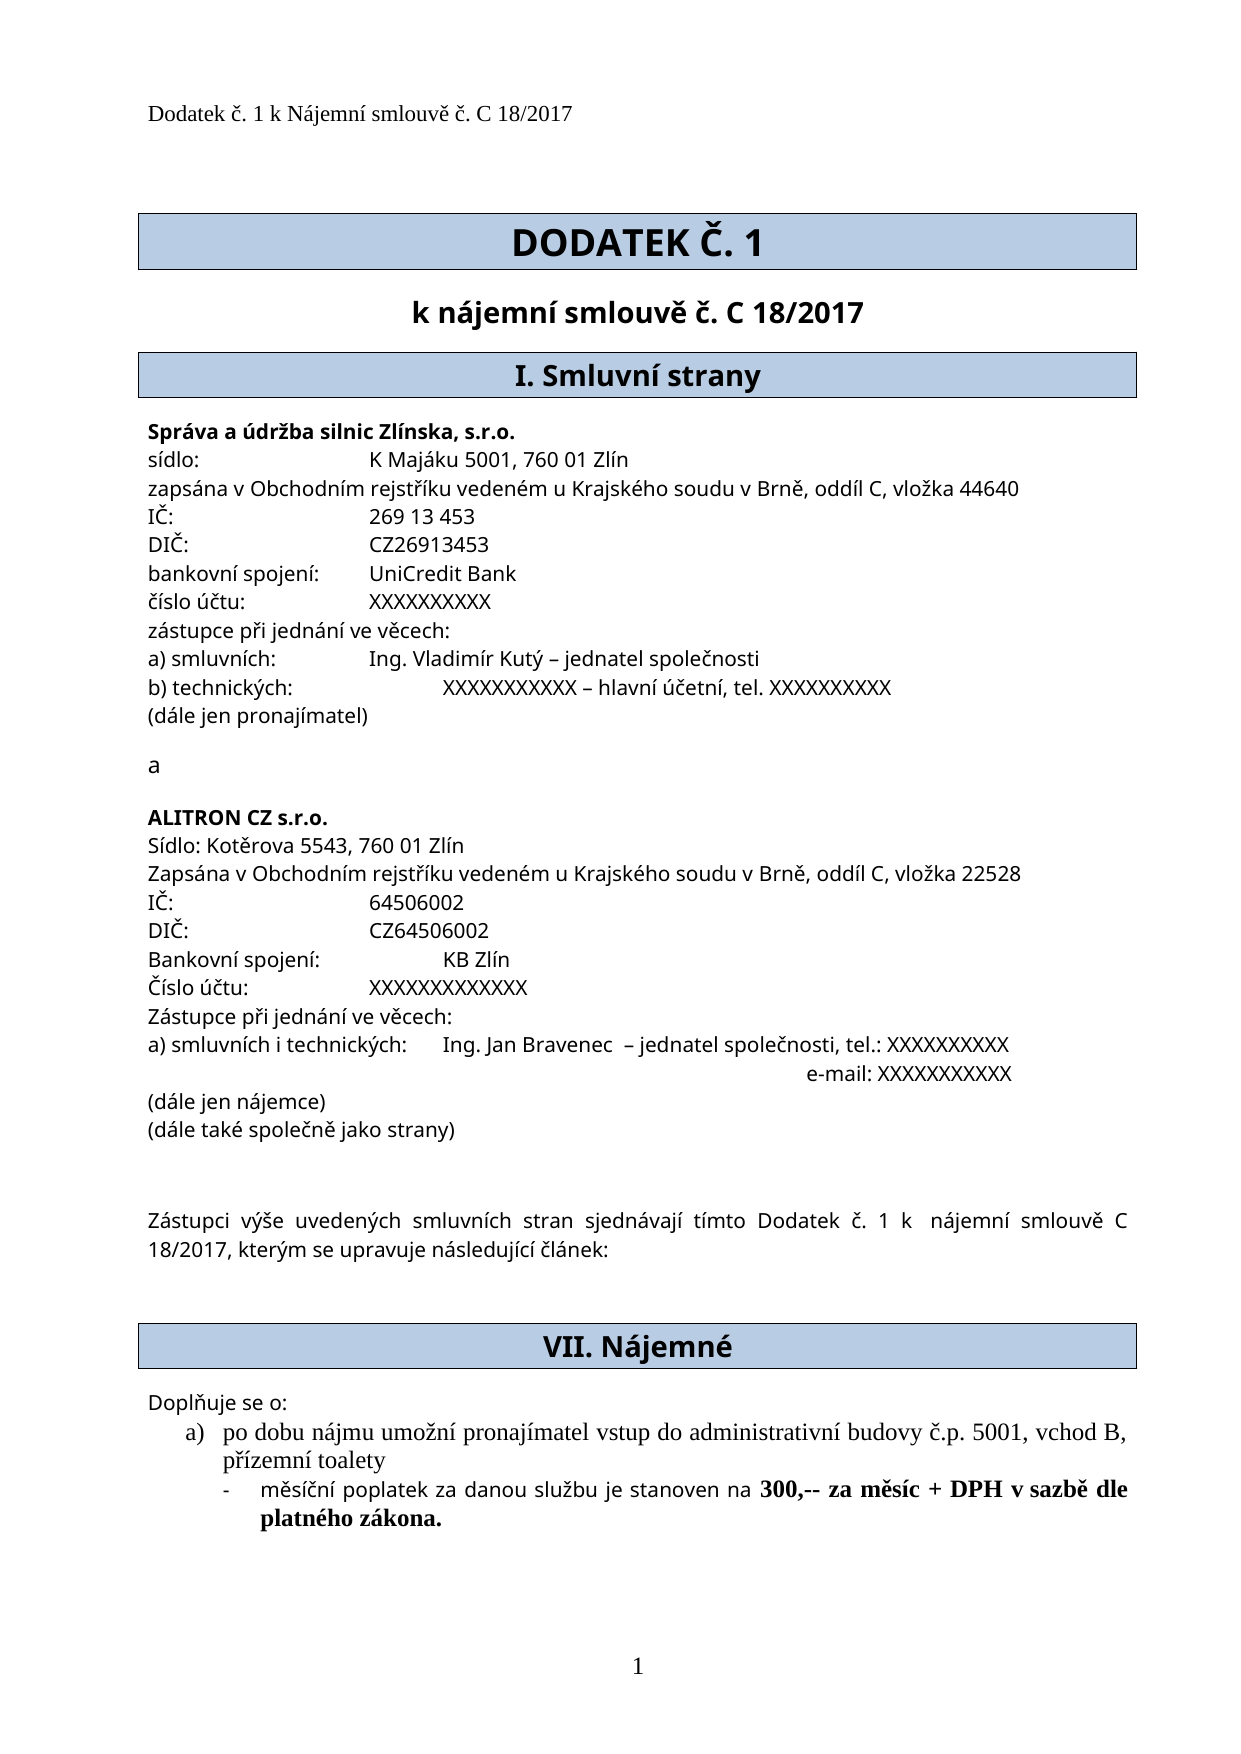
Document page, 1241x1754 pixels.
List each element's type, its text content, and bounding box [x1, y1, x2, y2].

text IČ: 64506002 [148, 888, 1128, 916]
text b) technických: XXXXXXXXXXX – hlavní účetní, tel. XXXXXXXXXX [148, 673, 1069, 701]
text číslo účtu: XXXXXXXXXX [148, 587, 1069, 616]
subtitle I. Smluvní strany [139, 353, 1136, 397]
text sídlo: K Majáku 5001, 760 01 Zlín [148, 445, 1069, 474]
text Zapsána v Obchodním rejstříku vedeném u Krajského soudu v Brně, oddíl C, vložka 22528 [148, 859, 1128, 888]
text Sídlo: Kotěrova 5543, 760 01 Zlín [148, 831, 1128, 859]
text IČ: 269 13 453 [148, 502, 1069, 531]
list po dobu nájmu umožní pronajímatel vstup do administrativní budovy č.p. 5001, vchod B, přízemní toalety [185, 1417, 1128, 1474]
text DIČ: CZ64506002 [148, 916, 1128, 945]
text Správa a údržba silnic Zlínska, s.r.o. [148, 417, 1069, 445]
text zapsána v Obchodním rejstříku vedeném u Krajského soudu v Brně, oddíl C, vložka 44640 [148, 474, 1069, 502]
list měsíční poplatek za danou službu je stanoven na 300,-- za měsíc + DPH v sazbě dle platného zákona. [223, 1474, 1128, 1532]
text Zástupce při jednání ve věcech: a) smluvních i technických: Ing. Jan Bravenec – jednatel společnosti, tel.: XXXXXXXXXX [148, 1002, 1128, 1059]
text Zástupci výše uvedených smluvních stran sjednávají tímto Dodatek č. 1 k nájemní smlouvě C 18/2017, kterým se upravuje následující článek: [148, 1206, 1128, 1263]
text e-mail: XXXXXXXXXXX [679, 1059, 1128, 1087]
text (dále jen pronajímatel) [148, 701, 1069, 729]
text bankovní spojení: UniCredit Bank [148, 559, 1069, 587]
text Číslo účtu: XXXXXXXXXXXXX [148, 973, 1128, 1002]
text Doplňuje se o: [148, 1388, 1128, 1417]
subtitle VII. Nájemné [139, 1324, 1136, 1368]
text ALITRON CZ s.r.o. [148, 803, 1128, 831]
text Bankovní spojení: KB Zlín [148, 945, 1128, 973]
subtitle k nájemní smlouvě č. C 18/2017 [148, 293, 1128, 332]
text zástupce při jednání ve věcech: a) smluvních: Ing. Vladimír Kutý – jednatel společnosti [148, 616, 1069, 673]
text dodatek č. 1 [139, 214, 1136, 269]
text a [148, 749, 1069, 780]
text (dále jen nájemce) (dále také společně jako strany) [148, 1087, 1128, 1144]
text DIČ: CZ26913453 [148, 531, 1069, 559]
